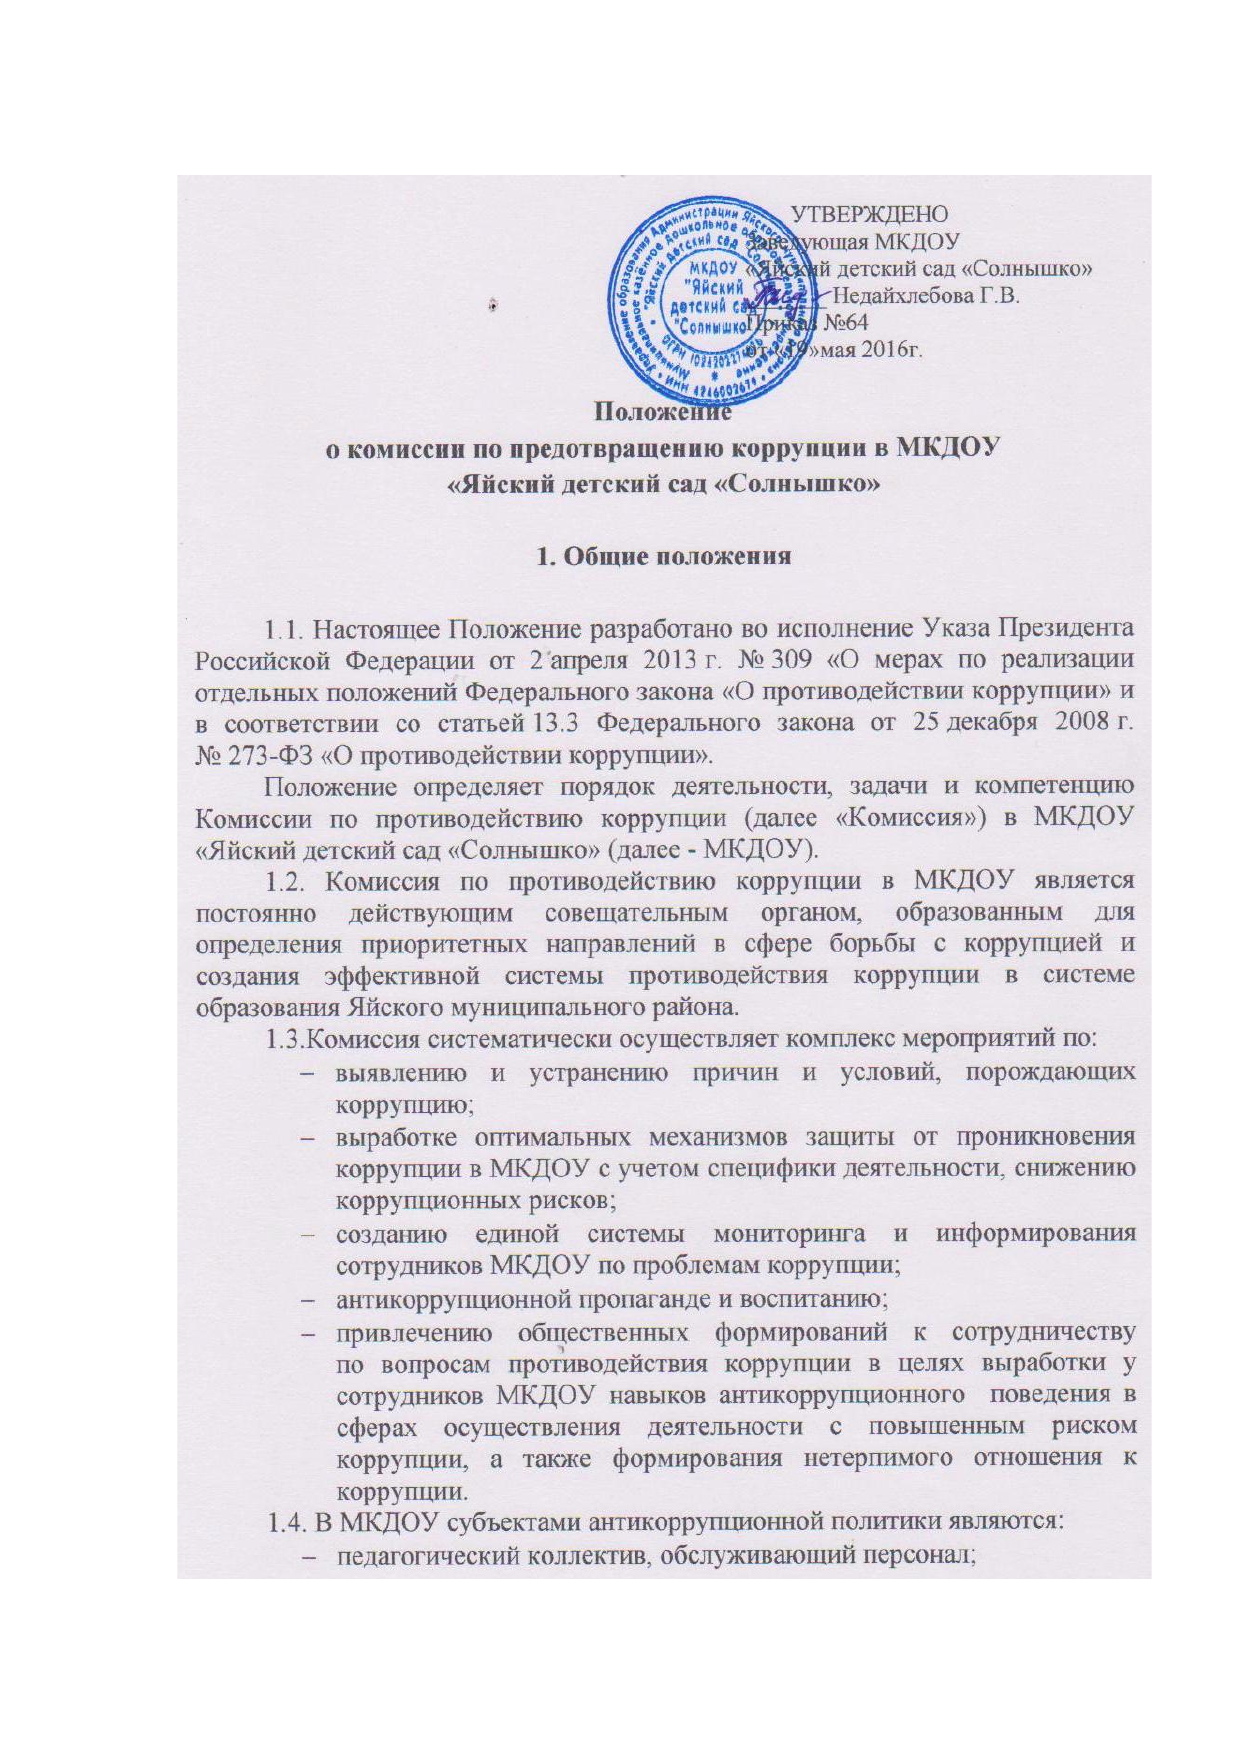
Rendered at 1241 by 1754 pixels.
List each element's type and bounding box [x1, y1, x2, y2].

picture [177, 175, 1152, 1579]
